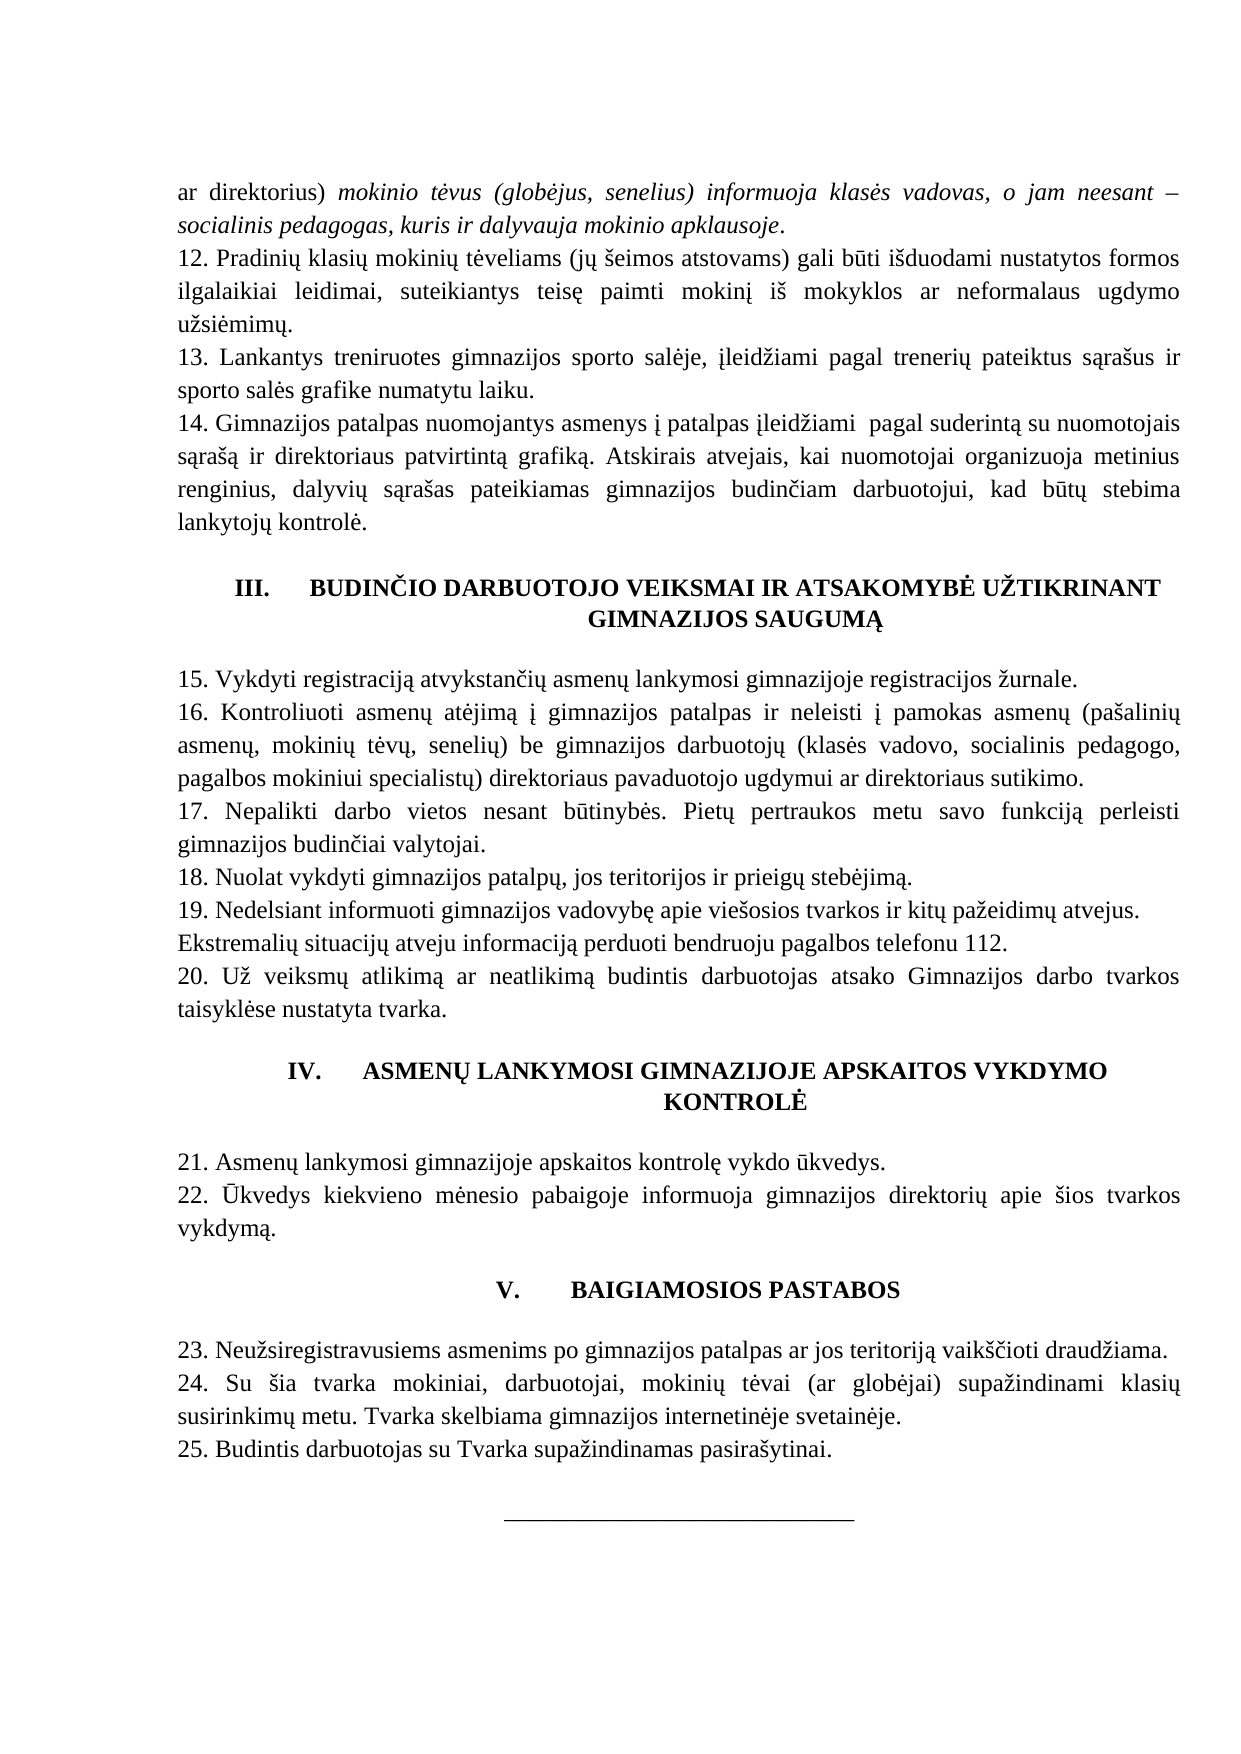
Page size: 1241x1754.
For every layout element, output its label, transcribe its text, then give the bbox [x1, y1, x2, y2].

text 23. Neužsiregistravusiems asmenims po gimnazijos patalpas ar jos teritoriją vaikščioti draudžiama. [177, 1335, 1181, 1363]
text 24. Su šia tvarka mokiniai, darbuotojai, mokinių tėvai (ar globėjai) supažindinami klasių susirinkimų metu. Tvarka skelbiama gimnazijos internetinėje svetainėje. [177, 1368, 1181, 1429]
text 20. Už veiksmų atlikimą ar neatlikimą budintis darbuotojas atsako Gimnazijos darbo tvarkos taisyklėse nustatyta tvarka. [177, 961, 1181, 1023]
text ____________________________ [177, 1496, 1181, 1524]
text 13. Lankantys treniruotes gimnazijos sporto salėje, įleidžiami pagal trenerių pateiktus sąrašus ir sporto salės grafike numatytu laiku. [177, 342, 1181, 404]
text Ekstremalių situacijų atveju informaciją perduoti bendruoju pagalbos telefonu 112. [177, 928, 1181, 957]
text 22. Ūkvedys kiekvieno mėnesio pabaigoje informuoja gimnazijos direktorių apie šios tvarkos vykdymą. [177, 1180, 1181, 1242]
text 17. Nepalikti darbo vietos nesant būtinybės. Pietų pertraukos metu savo funkciją perleisti gimnazijos budinčiai valytojai. [177, 796, 1181, 858]
text 16. Kontroliuoti asmenų atėjimą į gimnazijos patalpas ir neleisti į pamokas asmenų (pašalinių asmenų, mokinių tėvų, senelių) be gimnazijos darbuotojų (klasės vadovo, socialinis pedagogo, pagalbos mokiniui specialistų) direktoriaus pavaduotojo ugdymui ar direktoriaus sutikimo. [177, 697, 1181, 792]
text 14. Gimnazijos patalpas nuomojantys asmenys į patalpas įleidžiami pagal suderintą su nuomotojais sąrašą ir direktoriaus patvirtintą grafiką. Atskirais atvejais, kai nuomotojai organizuoja metinius renginius, dalyvių sąrašas pateikiamas gimnazijos budinčiam darbuotojui, kad būtų stebima lankytojų kontrolė. [177, 408, 1181, 536]
list BAIGIAMOSIOS PASTABOS [215, 1275, 1181, 1304]
text 21. Asmenų lankymosi gimnazijoje apskaitos kontrolę vykdo ūkvedys. [177, 1147, 1181, 1176]
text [177, 177, 1181, 239]
text 18. Nuolat vykdyti gimnazijos patalpų, jos teritorijos ir prieigų stebėjimą. [177, 862, 1181, 891]
list ASMENŲ LANKYMOSI GIMNAZIJOJE APSKAITOS VYKDYMO KONTROLĖ [215, 1056, 1181, 1116]
text 12. Pradinių klasių mokinių tėveliams (jų šeimos atstovams) gali būti išduodami nustatytos formos ilgalaikiai leidimai, suteikiantys teisę paimti mokinį iš mokyklos ar neformalaus ugdymo užsiėmimų. [177, 243, 1181, 338]
text 15. Vykdyti registraciją atvykstančių asmenų lankymosi gimnazijoje registracijos žurnale. [177, 664, 1181, 693]
text 25. Budintis darbuotojas su Tvarka supažindinamas pasirašytinai. [177, 1434, 1181, 1462]
text 19. Nedelsiant informuoti gimnazijos vadovybę apie viešosios tvarkos ir kitų pažeidimų atvejus. [177, 895, 1181, 924]
list BUDINČIO DARBUOTOJO VEIKSMAI IR ATSAKOMYBĖ UŽTIKRINANT GIMNAZIJOS SAUGUMĄ [215, 573, 1181, 633]
